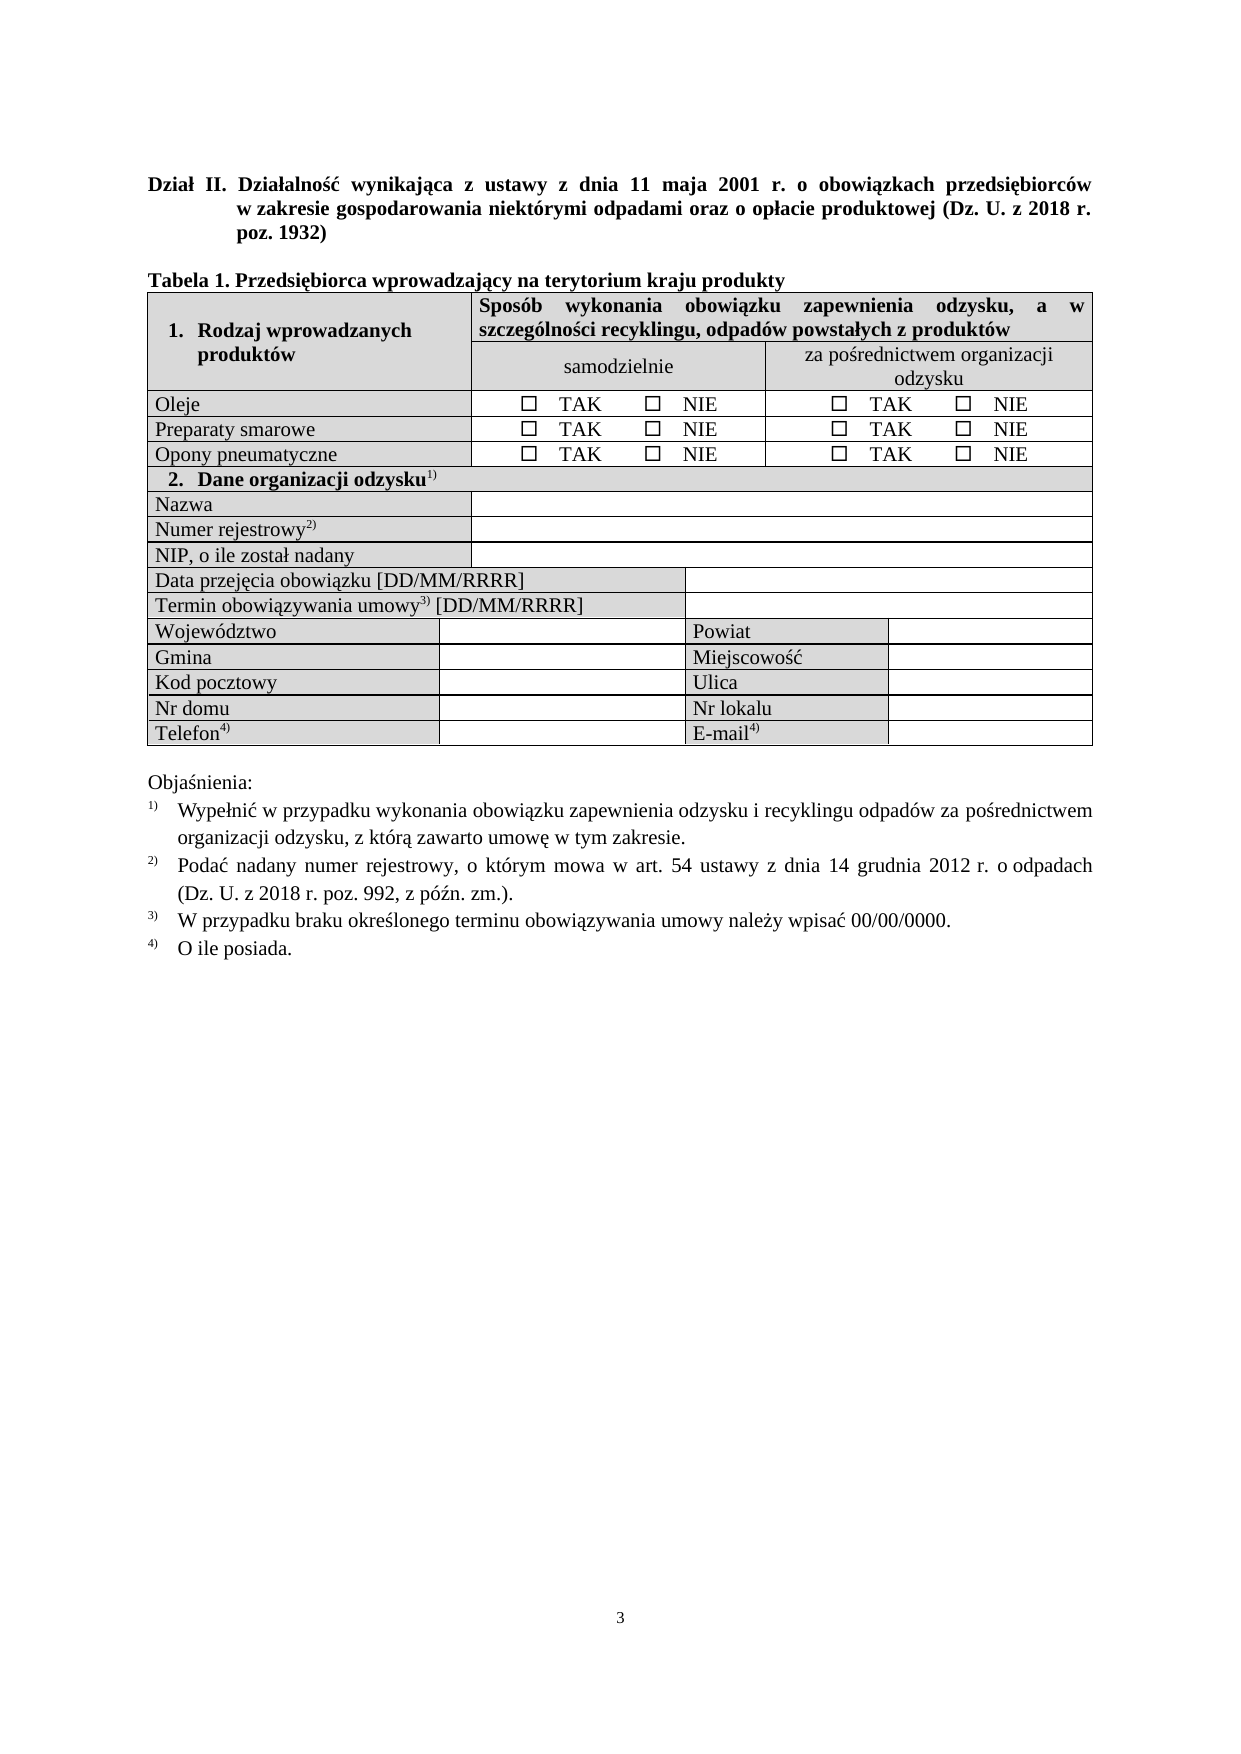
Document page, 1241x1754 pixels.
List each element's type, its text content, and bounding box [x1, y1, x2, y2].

table_cell [440, 670, 685, 694]
table_cell [440, 721, 685, 744]
table_header Sposób wykonania obowiązku zapewnienia odzysku, a w szczególności recyklingu, odpadów powstałych z produktów [472, 293, 1092, 341]
table_cell [472, 492, 1092, 516]
table_cell TAK NIE [472, 442, 765, 466]
table_cell Preparaty smarowe [148, 417, 471, 441]
table_cell Województwo [148, 619, 439, 643]
table_cell [686, 593, 1092, 617]
table_cell za pośrednictwem organizacji odzysku [766, 342, 1092, 390]
table_cell Nr lokalu [686, 696, 888, 720]
table_cell Miejscowość [686, 645, 888, 669]
table_cell [889, 619, 1092, 643]
table_cell TAK NIE [766, 417, 1092, 441]
table_cell [889, 696, 1092, 720]
text Tabela 1. Przedsiębiorca wprowadzający na terytorium kraju produkty [148, 268, 1092, 292]
table_cell TAK NIE [766, 391, 1092, 416]
table_cell Ulica [686, 670, 888, 694]
table_cell Telefon4) [148, 721, 439, 744]
table_cell [440, 619, 685, 643]
table_cell Kod pocztowy [148, 670, 439, 694]
table_cell [440, 696, 685, 720]
table_cell [440, 645, 685, 669]
table_cell samodzielnie [472, 342, 765, 390]
table_cell [472, 517, 1092, 541]
table_cell Dane organizacji odzysku1) [148, 467, 1092, 491]
table_cell Termin obowiązywania umowy3) [DD/MM/RRRR] [148, 593, 685, 617]
table_cell NIP, o ile został nadany [148, 543, 471, 567]
table_cell [686, 568, 1092, 592]
table_cell TAK NIE [472, 391, 765, 416]
table_cell Gmina [148, 645, 439, 669]
table_cell [472, 543, 1092, 567]
text Objaśnienia: [148, 770, 1092, 794]
table_cell [889, 670, 1092, 694]
table_header Rodzaj wprowadzanych produktów [148, 293, 471, 390]
table_cell TAK NIE [766, 442, 1092, 466]
list O ile posiada. [148, 936, 1092, 960]
list Wypełnić w przypadku wykonania obowiązku zapewnienia odzysku i recyklingu odpadów za pośrednictwem organizacji odzysku, z którą zawarto umowę w tym zakresie. [148, 798, 1092, 849]
table_cell Nazwa [148, 492, 471, 516]
table_cell Powiat [686, 619, 888, 643]
table_cell Numer rejestrowy2) [148, 517, 471, 541]
table_cell [889, 645, 1092, 669]
table_cell TAK NIE [472, 417, 765, 441]
table_cell Data przejęcia obowiązku [DD/MM/RRRR] [148, 568, 685, 592]
table_cell Opony pneumatyczne [148, 442, 471, 466]
table_cell Nr domu [148, 695, 439, 720]
table_cell Oleje [148, 391, 471, 416]
list W przypadku braku określonego terminu obowiązywania umowy należy wpisać 00/00/0000. [148, 908, 1092, 932]
table_cell E-mail4) [686, 721, 888, 744]
list Podać nadany numer rejestrowy, o którym mowa w art. 54 ustawy z dnia 14 grudnia 2012 r. o odpadach (Dz. U. z 2018 r. poz. 992, z późn. zm.). [148, 853, 1092, 904]
text Dział II. Działalność wynikająca z ustawy z dnia 11 maja 2001 r. o obowiązkach przedsiębiorców w zakresie gospodarowania niektórymi odpadami oraz o opłacie produktowej (Dz. U. z 2018 r. poz. 1932) [148, 172, 1092, 244]
table_cell [889, 721, 1092, 744]
